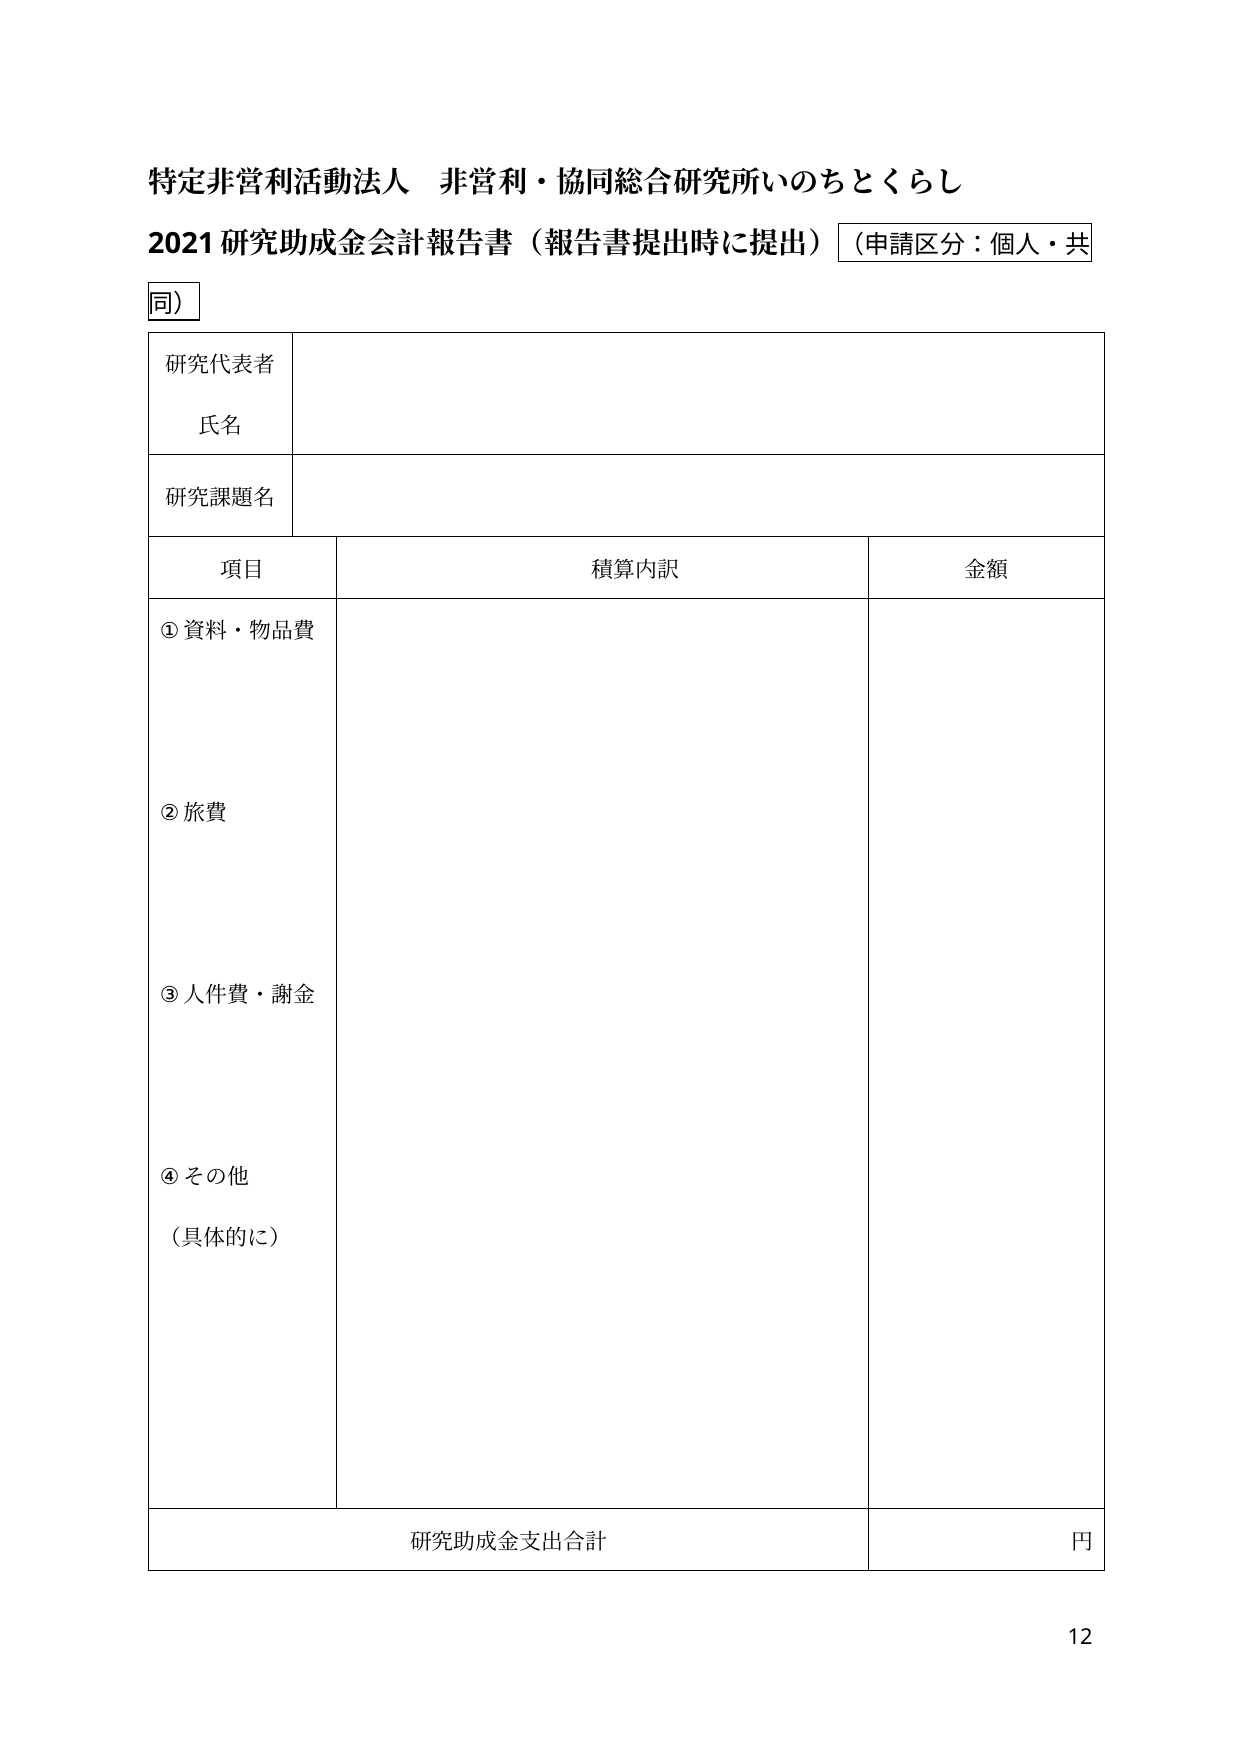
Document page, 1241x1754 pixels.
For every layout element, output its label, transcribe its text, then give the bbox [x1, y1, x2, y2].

table_cell 研究課題名 [149, 455, 292, 536]
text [148, 150, 1092, 211]
table_cell [869, 599, 1104, 1508]
table_cell 項目 [149, 537, 336, 598]
table_cell 金額 [869, 537, 1104, 598]
text 2021研究助成金会計報告書（報告書提出時に提出）（申請区分：個人・共同） [148, 211, 1092, 332]
table_cell 積算内訳 [337, 537, 868, 598]
table_cell 研究助成金支出合計 [149, 1509, 868, 1570]
table_header 研究代表者 氏名 [149, 333, 292, 454]
table_cell 円 [869, 1509, 1104, 1570]
table_cell ①資料・物品費 ②旅費 ③人件費・謝金 ④その他 （具体的に） [149, 599, 336, 1508]
table_header [293, 333, 1104, 454]
table_cell [337, 599, 868, 1508]
table_cell [293, 455, 1104, 536]
